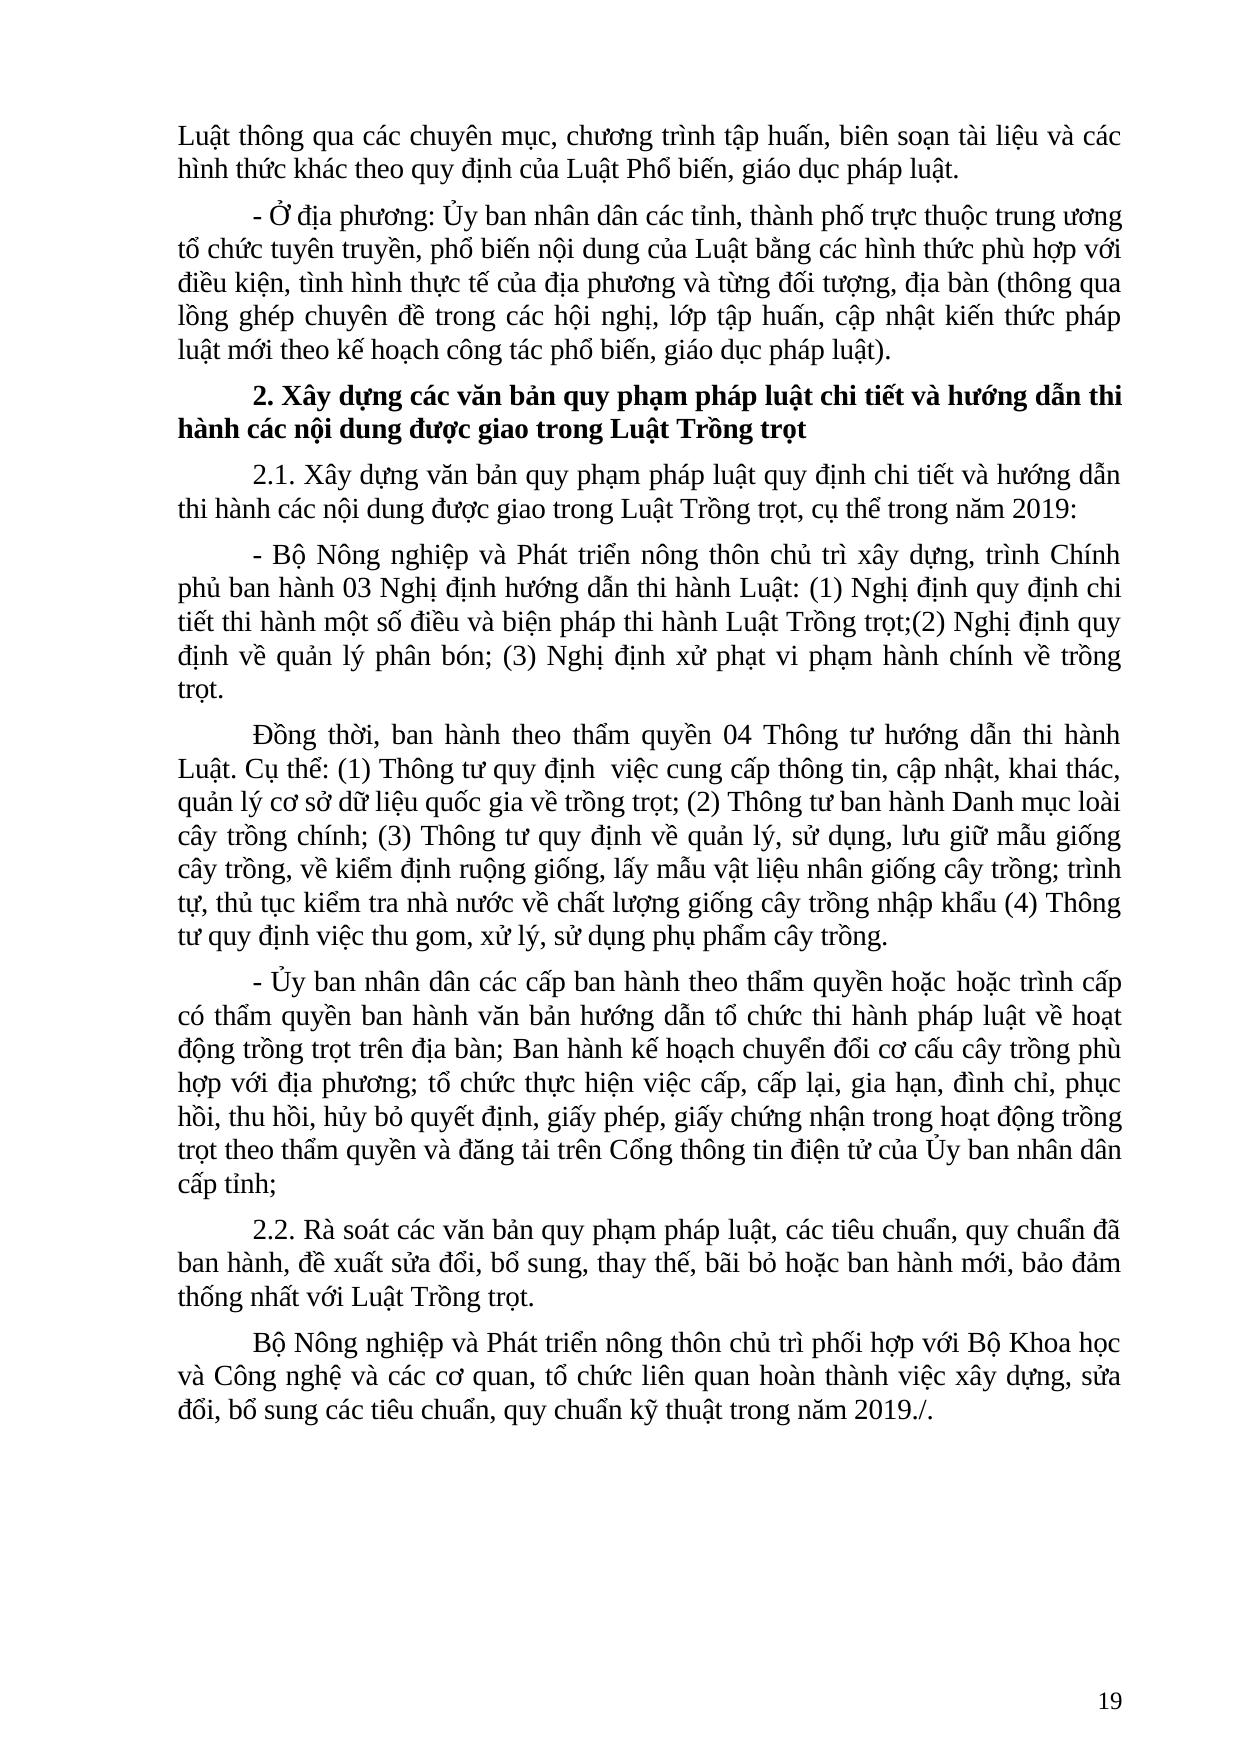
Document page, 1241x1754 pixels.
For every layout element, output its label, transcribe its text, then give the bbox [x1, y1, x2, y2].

text 2.1. Xây dựng văn bản quy phạm pháp luật quy định chi tiết và hướng dẫn thi hành các nội dung được giao trong Luật Trồng trọt, cụ thể trong năm 2019: [177, 457, 1122, 524]
text - Bộ Nông nghiệp và Phát triển nông thôn chủ trì xây dựng, trình Chính phủ ban hành 03 Nghị định hướng dẫn thi hành Luật: (1) Nghị định quy định chi tiết thi hành một số điều và biện pháp thi hành Luật Trồng trọt;(2) Nghị định quy định về quản lý phân bón; (3) Nghị định xử phạt vi phạm hành chính về trồng trọt. [177, 537, 1122, 705]
text 2.2. Rà soát các văn bản quy phạm pháp luật, các tiêu chuẩn, quy chuẩn đã ban hành, đề xuất sửa đổi, bổ sung, thay thế, bãi bỏ hoặc ban hành mới, bảo đảm thống nhất với Luật Trồng trọt. [177, 1212, 1122, 1312]
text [177, 118, 1122, 185]
text Bộ Nông nghiệp và Phát triển nông thôn chủ trì phối hợp với Bộ Khoa học và Công nghệ và các cơ quan, tổ chức liên quan hoàn thành việc xây dựng, sửa đổi, bổ sung các tiêu chuẩn, quy chuẩn kỹ thuật trong năm 2019./. [177, 1325, 1122, 1426]
text 2. Xây dựng các văn bản quy phạm pháp luật chi tiết và hướng dẫn thi hành các nội dung được giao trong Luật Trồng trọt [177, 378, 1122, 445]
text - Ở địa phương: Ủy ban nhân dân các tỉnh, thành phố trực thuộc trung ương tổ chức tuyên truyền, phổ biến nội dung của Luật bằng các hình thức phù hợp với điều kiện, tình hình thực tế của địa phương và từng đối tượng, địa bàn (thông qua lồng ghép chuyên đề trong các hội nghị, lớp tập huấn, cập nhật kiến thức pháp luật mới theo kế hoạch công tác phổ biến, giáo dục pháp luật). [177, 198, 1122, 365]
text Đồng thời, ban hành theo thẩm quyền 04 Thông tư hướng dẫn thi hành Luật. Cụ thể: (1) Thông tư quy định việc cung cấp thông tin, cập nhật, khai thác, quản lý cơ sở dữ liệu quốc gia về trồng trọt; (2) Thông tư ban hành Danh mục loài cây trồng chính; (3) Thông tư quy định về quản lý, sử dụng, lưu giữ mẫu giống cây trồng, về kiểm định ruộng giống, lấy mẫu vật liệu nhân giống cây trồng; trình tự, thủ tục kiểm tra nhà nước về chất lượng giống cây trồng nhập khẩu (4) Thông tư quy định việc thu gom, xử lý, sử dụng phụ phẩm cây trồng. [177, 717, 1122, 952]
text - Ủy ban nhân dân các cấp ban hành theo thẩm quyền hoặc hoặc trình cấp có thẩm quyền ban hành văn bản hướng dẫn tổ chức thi hành pháp luật về hoạt động trồng trọt trên địa bàn; Ban hành kế hoạch chuyển đổi cơ cấu cây trồng phù hợp với địa phương; tổ chức thực hiện việc cấp, cấp lại, gia hạn, đình chỉ, phục hồi, thu hồi, hủy bỏ quyết định, giấy phép, giấy chứng nhận trong hoạt động trồng trọt theo thẩm quyền và đăng tải trên Cổng thông tin điện tử của Ủy ban nhân dân cấp tỉnh; [177, 964, 1122, 1199]
